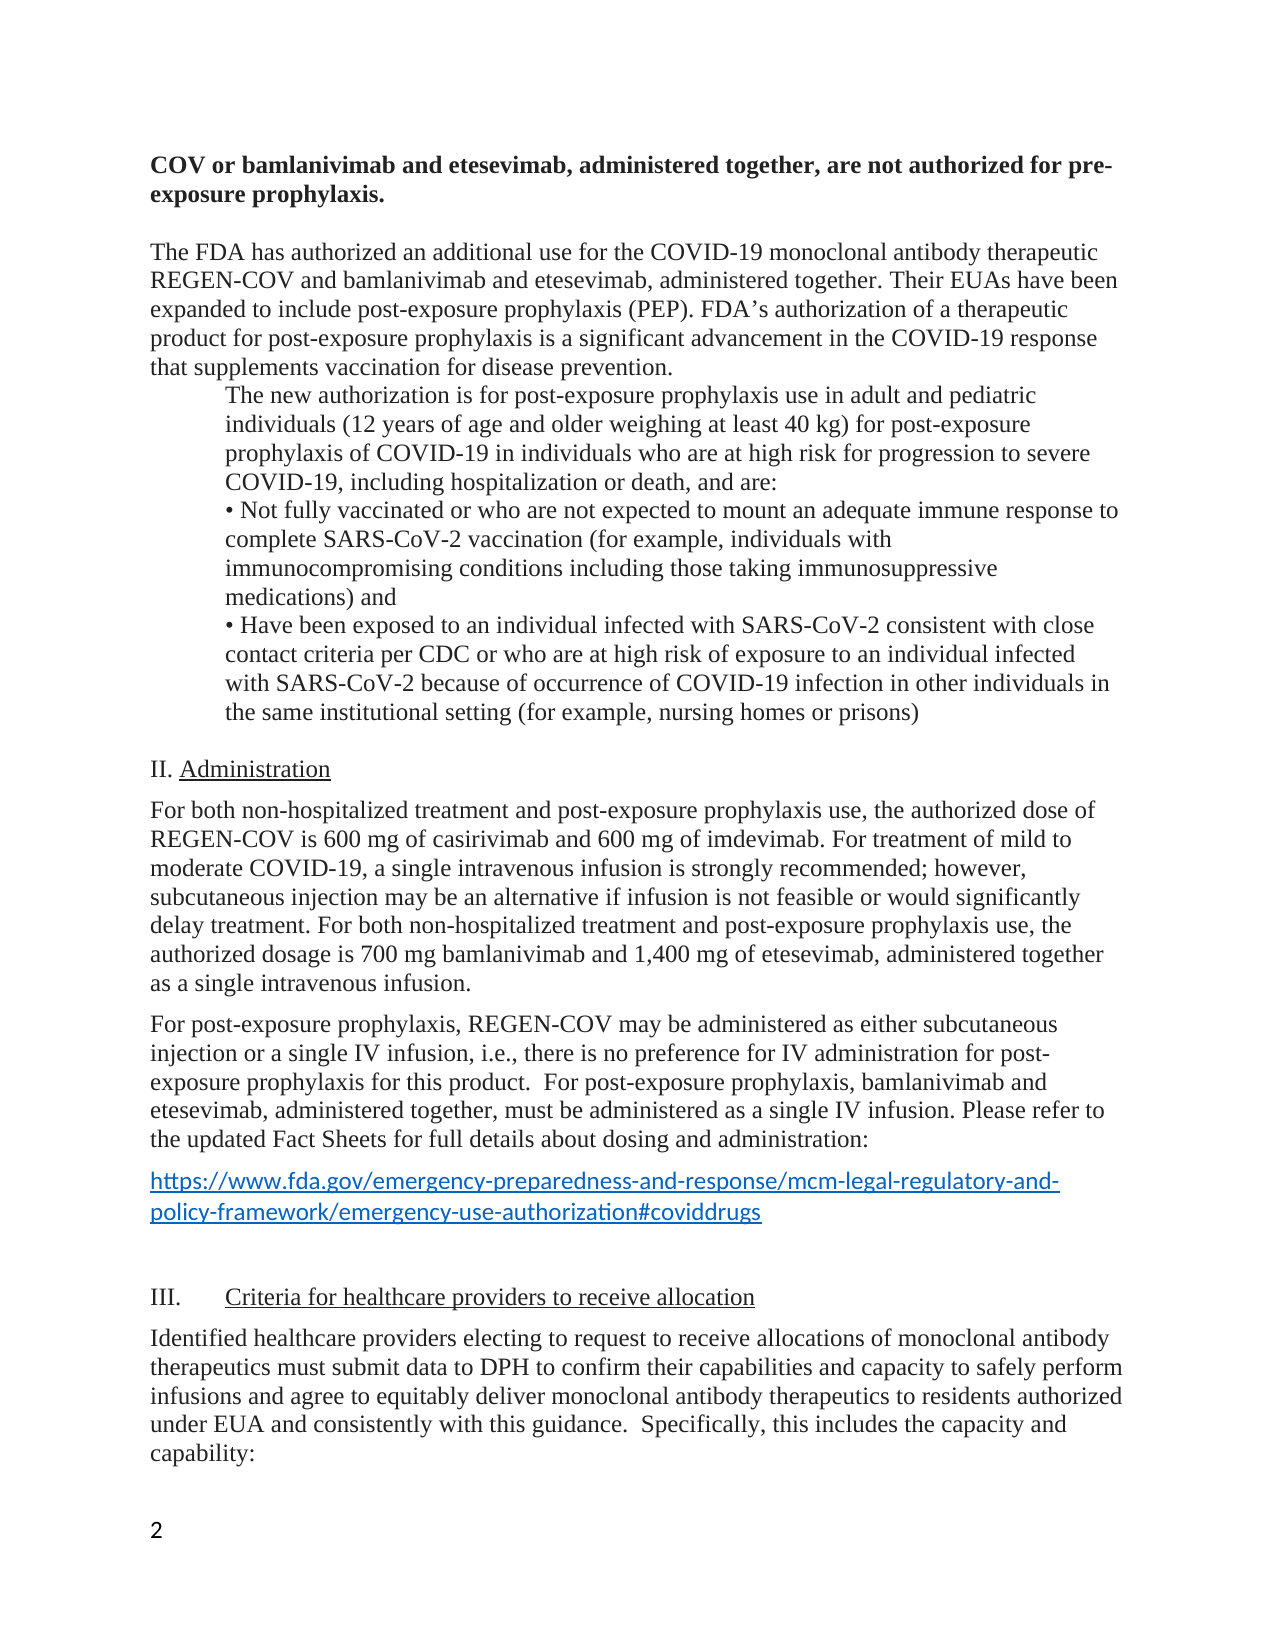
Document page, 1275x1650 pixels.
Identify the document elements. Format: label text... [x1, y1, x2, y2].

text Identified healthcare providers electing to request to receive allocations of monoclonal antibody therapeutics must submit data to DPH to confirm their capabilities and capacity to safely perform infusions and agree to equitably deliver monoclonal antibody therapeutics to residents authorized under EUA and consistently with this guidance. Specifically, this includes the capacity and capability: [150, 1323, 1125, 1497]
text The new authorization is for post-exposure prophylaxis use in adult and pediatric individuals (12 years of age and older weighing at least 40 kg) for post-exposure prophylaxis of COVID-19 in individuals who are at high risk for progression to severe COVID-19, including hospitalization or death, and are: [225, 380, 1125, 495]
text The FDA has authorized an additional use for the COVID-19 monoclonal antibody therapeutic REGEN-COV and bamlanivimab and etesevimab, administered together. Their EUAs have been expanded to include post-exposure prophylaxis (PEP). FDA’s authorization of a therapeutic product for post-exposure prophylaxis is a significant advancement in the COVID-19 response that supplements vaccination for disease prevention. [150, 237, 1125, 380]
text For both non-hospitalized treatment and post-exposure prophylaxis use, the authorized dose of REGEN-COV is 600 mg of casirivimab and 600 mg of imdevimab. For treatment of mild to moderate COVID-19, a single intravenous infusion is strongly recommended; however, subcutaneous injection may be an alternative if infusion is not feasible or would significantly delay treatment. For both non-hospitalized treatment and post-exposure prophylaxis use, the authorized dosage is 700 mg bamlanivimab and 1,400 mg of etesevimab, administered together as a single intravenous infusion. [150, 795, 1125, 997]
text https://www.fda.gov/emergency-preparedness-and-response/mcm-legal-regulatory-and-policy-framework/emergency-use-authorization#coviddrugs [150, 1165, 1125, 1226]
text III. Criteria for healthcare providers to receive allocation [150, 1282, 1125, 1311]
text • Have been exposed to an individual infected with SARS-CoV-2 consistent with close contact criteria per CDC or who are at high risk of exposure to an individual infected with SARS-CoV-2 because of occurrence of COVID-19 infection in other individuals in the same institutional setting (for example, nursing homes or prisons) [225, 610, 1125, 725]
text For post-exposure prophylaxis, REGEN-COV may be administered as either subcutaneous injection or a single IV infusion, i.e., there is no preference for IV administration for post-exposure prophylaxis for this product. For post-exposure prophylaxis, bamlanivimab and etesevimab, administered together, must be administered as a single IV infusion. Please refer to the updated Fact Sheets for full details about dosing and administration: [150, 1009, 1125, 1153]
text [150, 150, 1125, 207]
text II. Administration [150, 754, 1125, 783]
text • Not fully vaccinated or who are not expected to mount an adequate immune response to complete SARS-CoV-2 vaccination (for example, individuals with immunocompromising conditions including those taking immunosuppressive medications) and [225, 495, 1125, 610]
